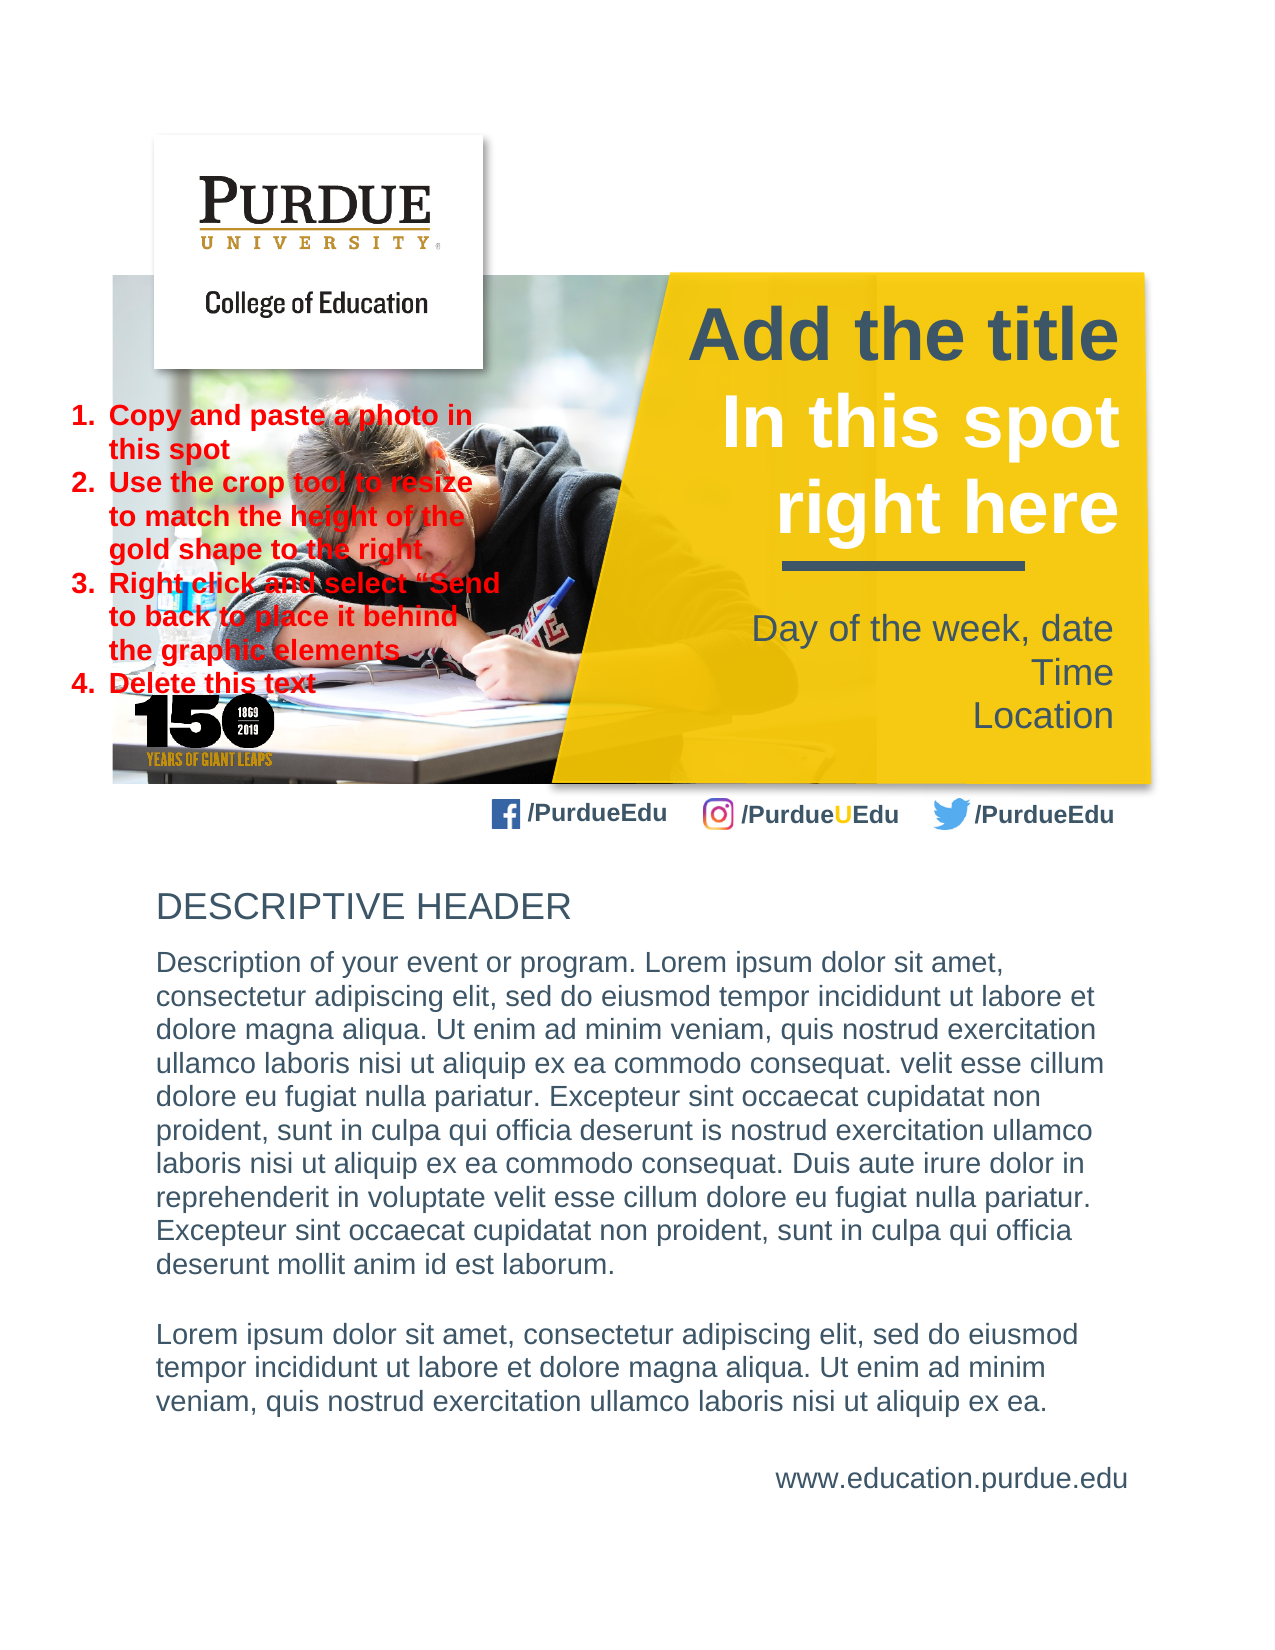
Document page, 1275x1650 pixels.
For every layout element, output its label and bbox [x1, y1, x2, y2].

picture [703, 798, 734, 830]
picture [113, 546, 120, 556]
picture [112, 557, 120, 563]
picture [491, 799, 521, 829]
picture [114, 676, 124, 690]
picture [199, 176, 441, 318]
picture [114, 576, 123, 582]
picture [932, 798, 971, 830]
picture [112, 275, 669, 784]
